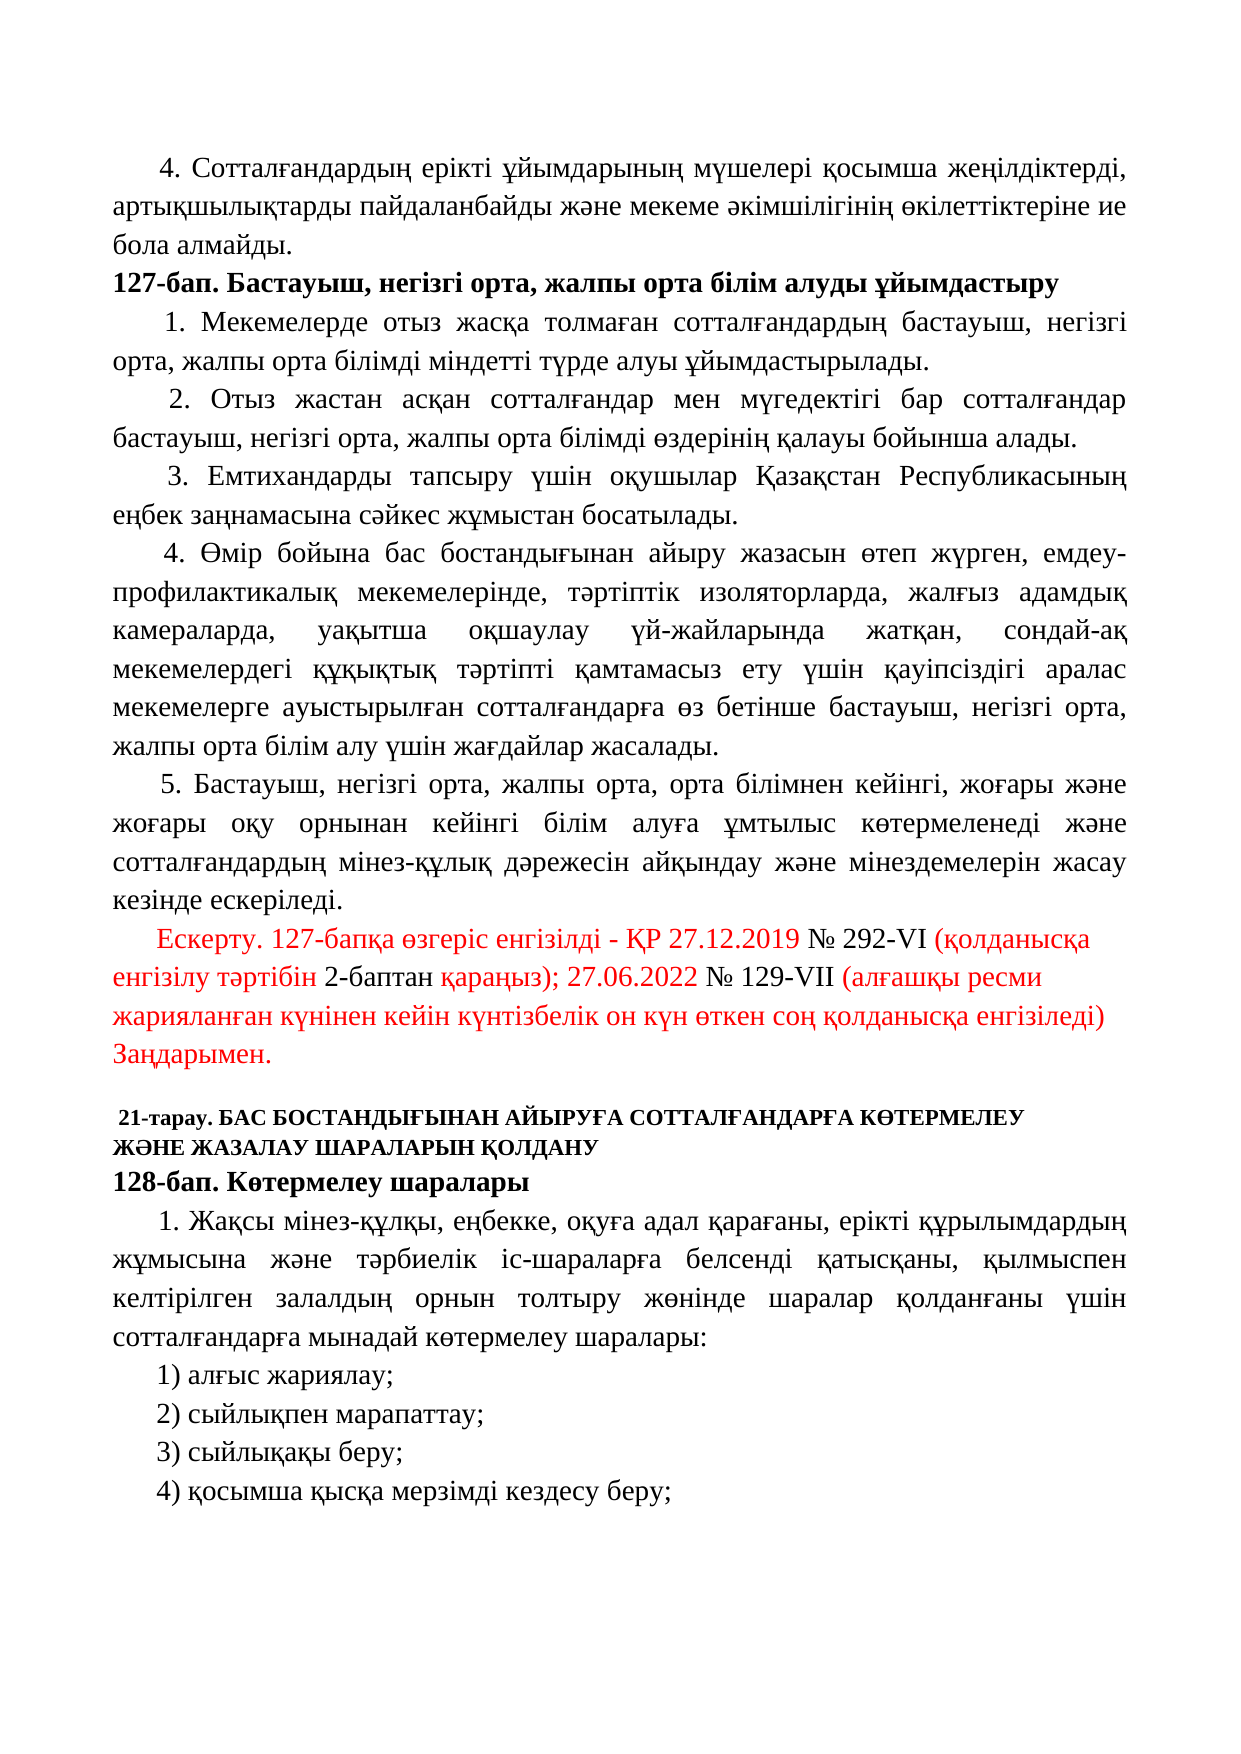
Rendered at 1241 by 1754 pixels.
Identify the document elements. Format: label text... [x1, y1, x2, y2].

text 2. Отыз жастан асқан сотталғандар мен мүгедектігі бар сотталғандар бастауыш, негізгі орта, жалпы орта білімді өздерінің қалауы бойынша алады. [112, 381, 1128, 453]
text 21-тарау. БАС БОСТАНДЫҒЫНАН АЙЫРУҒА СОТТАЛҒАНДАРҒА КӨТЕРМЕЛЕУ ЖӘНЕ ЖАЗАЛАУ ШАРАЛАРЫН ҚОЛДАНУ [112, 1104, 1128, 1161]
text 3. Емтихандарды тапсыру үшiн оқушылар Қазақстан Республикасының еңбек заңнамасына сәйкес жұмыстан босатылады. [112, 458, 1128, 530]
text 128-бап. Көтермелеу шаралары [112, 1164, 1128, 1198]
text 2) сыйлықпен марапаттау; [112, 1396, 1128, 1429]
text 4. Сотталғандардың ерікті ұйымдарының мүшелері қосымша жеңілдіктерді, артықшылықтарды пайдаланбайды және мекеме әкімшілігінің өкілеттіктеріне ие бола алмайды. [112, 150, 1128, 261]
text 1) алғыс жариялау; [112, 1357, 1128, 1391]
text 4) қосымша қысқа мерзiмдi кездесу беру; [112, 1473, 1128, 1506]
text Ескерту. 127-бапқа өзгеріс енгізілді - ҚР 27.12.2019 № 292-VІ (қолданысқа енгізілу тәртібін 2-баптан қараңыз); 27.06.2022 № 129-VII (алғашқы ресми жарияланған күнінен кейін күнтізбелік он күн өткен соң қолданысқа енгізіледі) Заңдарымен. [112, 921, 1128, 1100]
text 5. Бастауыш, негiзгi орта, жалпы орта, орта білімнен кейінгі, жоғары және жоғары оқу орнынан кейінгі бiлiм алуға ұмтылыс көтермеленеді және сотталғандардың мінез-құлық дәрежесін айқындау және мінездемелерін жасау кезiнде ескерiледi. [112, 767, 1128, 916]
text 1. Мекемелерде отыз жасқа толмаған сотталғандардың бастауыш, негiзгi орта, жалпы орта бiлiмді мiндеттi түрде алуы ұйымдастырылады. [112, 304, 1128, 376]
text 4. Өмiр бойына бас бостандығынан айыру жазасын өтеп жүрген, емдеу-профилактикалық мекемелерінде, тәртіптік изоляторларда, жалғыз адамдық камераларда, уақытша оқшаулау үй-жайларында жатқан, сондай-ақ мекемелердегі құқықтық тәртіпті қамтамасыз ету үшін қауіпсіздігі аралас мекемелерге ауыстырылған сотталғандарға өз бетінше бастауыш, негізгі орта, жалпы орта білім алу үшін жағдайлар жасалады. [112, 535, 1128, 762]
text 3) сыйлықақы беру; [112, 1434, 1128, 1468]
text 1. Жақсы мiнез-құлқы, еңбекке, оқуға адал қарағаны, ерікті құрылымдардың жұмысына және тәрбиелік іс-шараларға белсенді қатысқаны, қылмыспен келтірілген залалдың орнын толтыру жөнінде шаралар қолданғаны үшiн сотталғандарға мынадай көтермелеу шаралары: [112, 1203, 1128, 1352]
text 127-бап. Бастауыш, негізгі орта, жалпы орта білім алуды ұйымдастыру [112, 266, 1128, 299]
